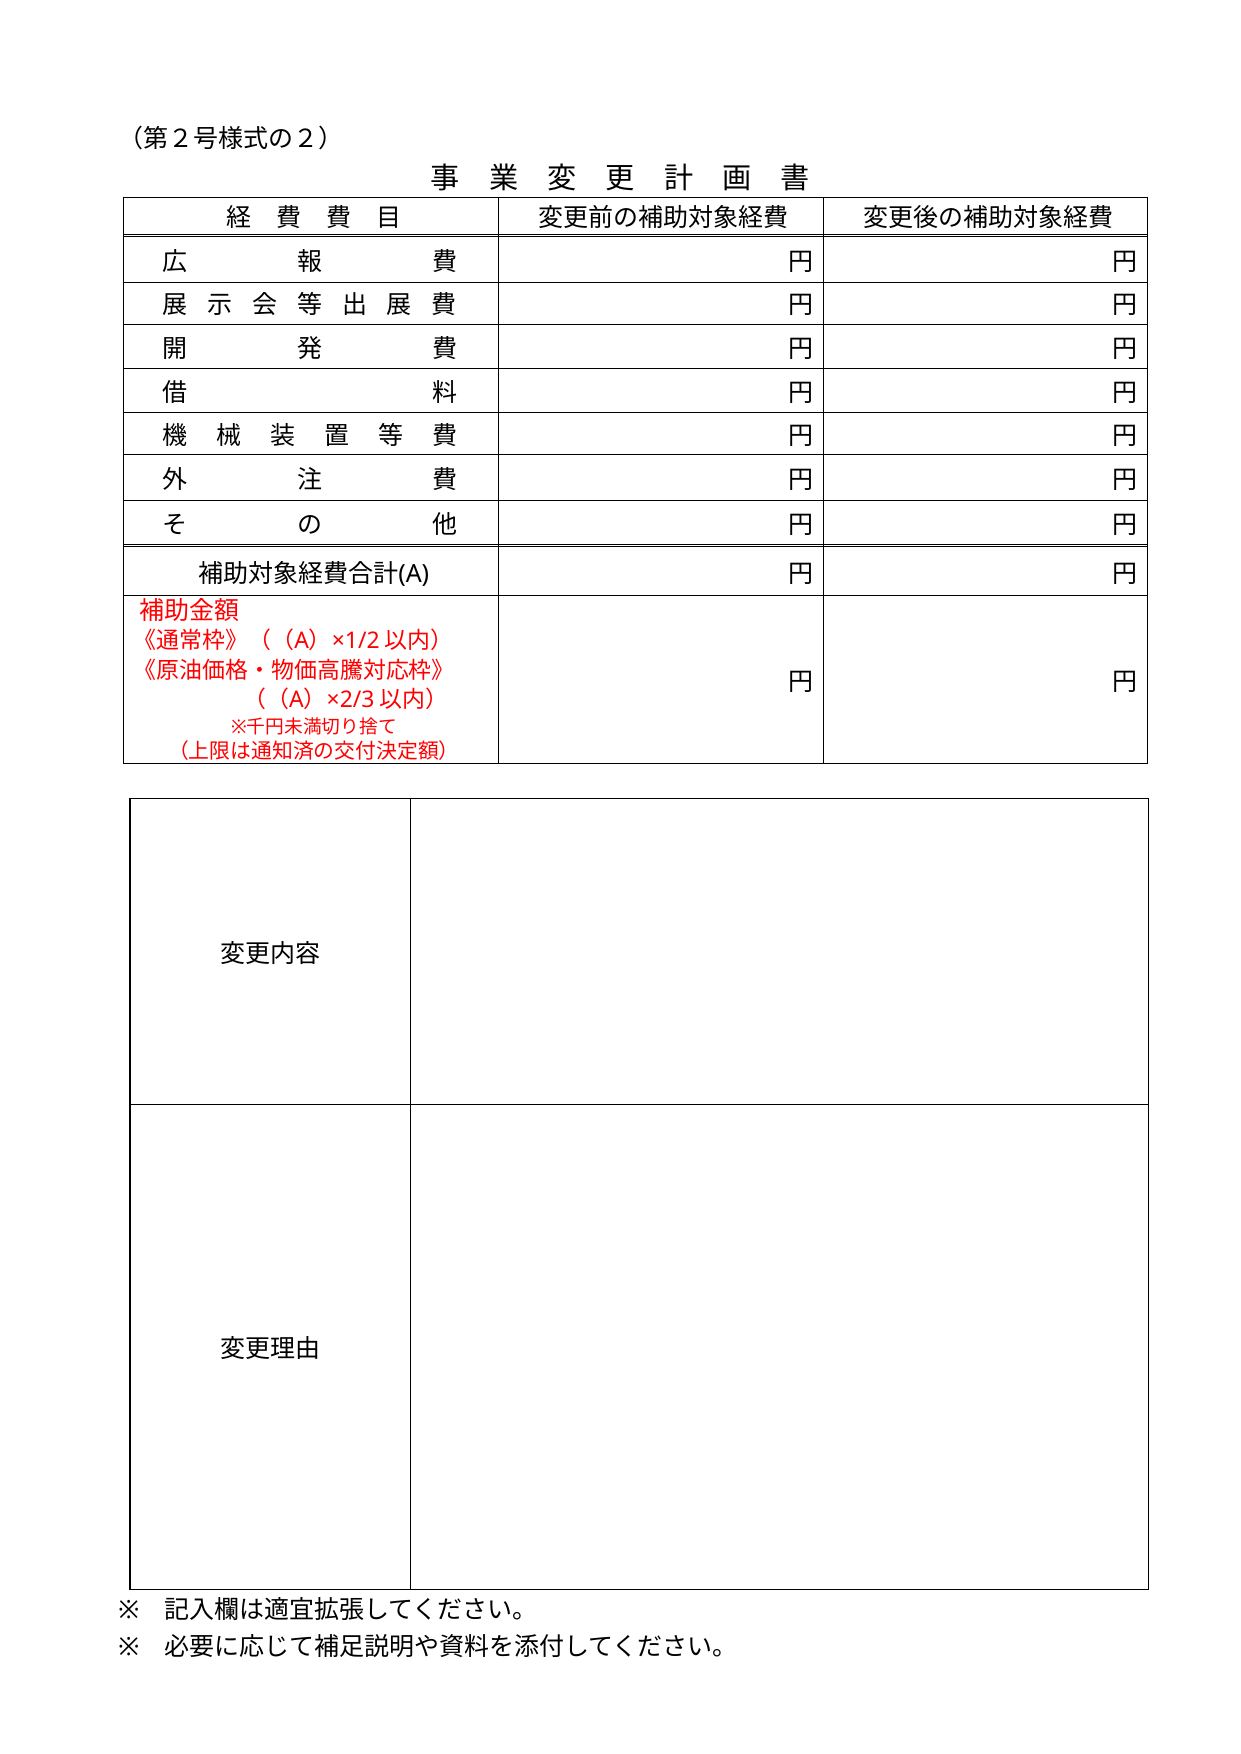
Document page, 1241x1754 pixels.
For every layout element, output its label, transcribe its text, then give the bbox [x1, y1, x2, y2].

text ※ 記入欄は適宜拡張してください。 [118, 1590, 1122, 1626]
table_cell 外注費 [124, 455, 498, 500]
table_cell 円 [824, 413, 1147, 454]
table_cell その他 [124, 501, 498, 544]
table_cell 円 [499, 501, 823, 544]
table_cell 円 [499, 237, 823, 282]
table_cell 広報費 [124, 237, 498, 282]
table_cell 変更理由 [131, 1105, 410, 1589]
table_cell 展示会等出展費 [124, 283, 498, 324]
table_cell 借料 [124, 369, 498, 412]
table_cell 円 [824, 501, 1147, 544]
table_header 変更前の補助対象経費 [499, 198, 823, 234]
table_cell 円 [499, 596, 823, 763]
table_header 変更後の補助対象経費 [824, 198, 1147, 234]
table_cell 円 [499, 547, 823, 595]
table_cell 円 [824, 237, 1147, 282]
table_cell 円 [499, 455, 823, 500]
table_cell 円 [499, 413, 823, 454]
table_cell 円 [824, 325, 1147, 368]
table_cell 円 [824, 283, 1147, 324]
text （第２号様式の２） [118, 118, 1122, 154]
table_header 経 費 費 目 [124, 198, 498, 234]
table_cell 円 [499, 283, 823, 324]
table_cell 円 [824, 455, 1147, 500]
table_cell 円 [824, 369, 1147, 412]
text ※ 必要に応じて補足説明や資料を添付してください。 [118, 1626, 1122, 1662]
table_cell 円 [499, 325, 823, 368]
table_cell 円 [824, 596, 1147, 763]
table_header 変更内容 [131, 799, 410, 1103]
table_cell 円 [499, 369, 823, 412]
text 事 業 変 更 計 画 書 [118, 154, 1122, 197]
table_cell [411, 1105, 1148, 1589]
table_header [411, 799, 1148, 1103]
table_cell 開発費 [124, 325, 498, 368]
table_cell 機械装置等費 [124, 413, 498, 454]
table_cell 円 [824, 547, 1147, 595]
table_cell 補助対象経費合計(A) [124, 547, 498, 595]
table_cell 補助金額 《通常枠》（（A）×1/2以内） 《原油価格・物価高騰対応枠》 （（A）×2/3以内） ※千円未満切り捨て （上限は通知済の交付決定額） [124, 596, 498, 763]
